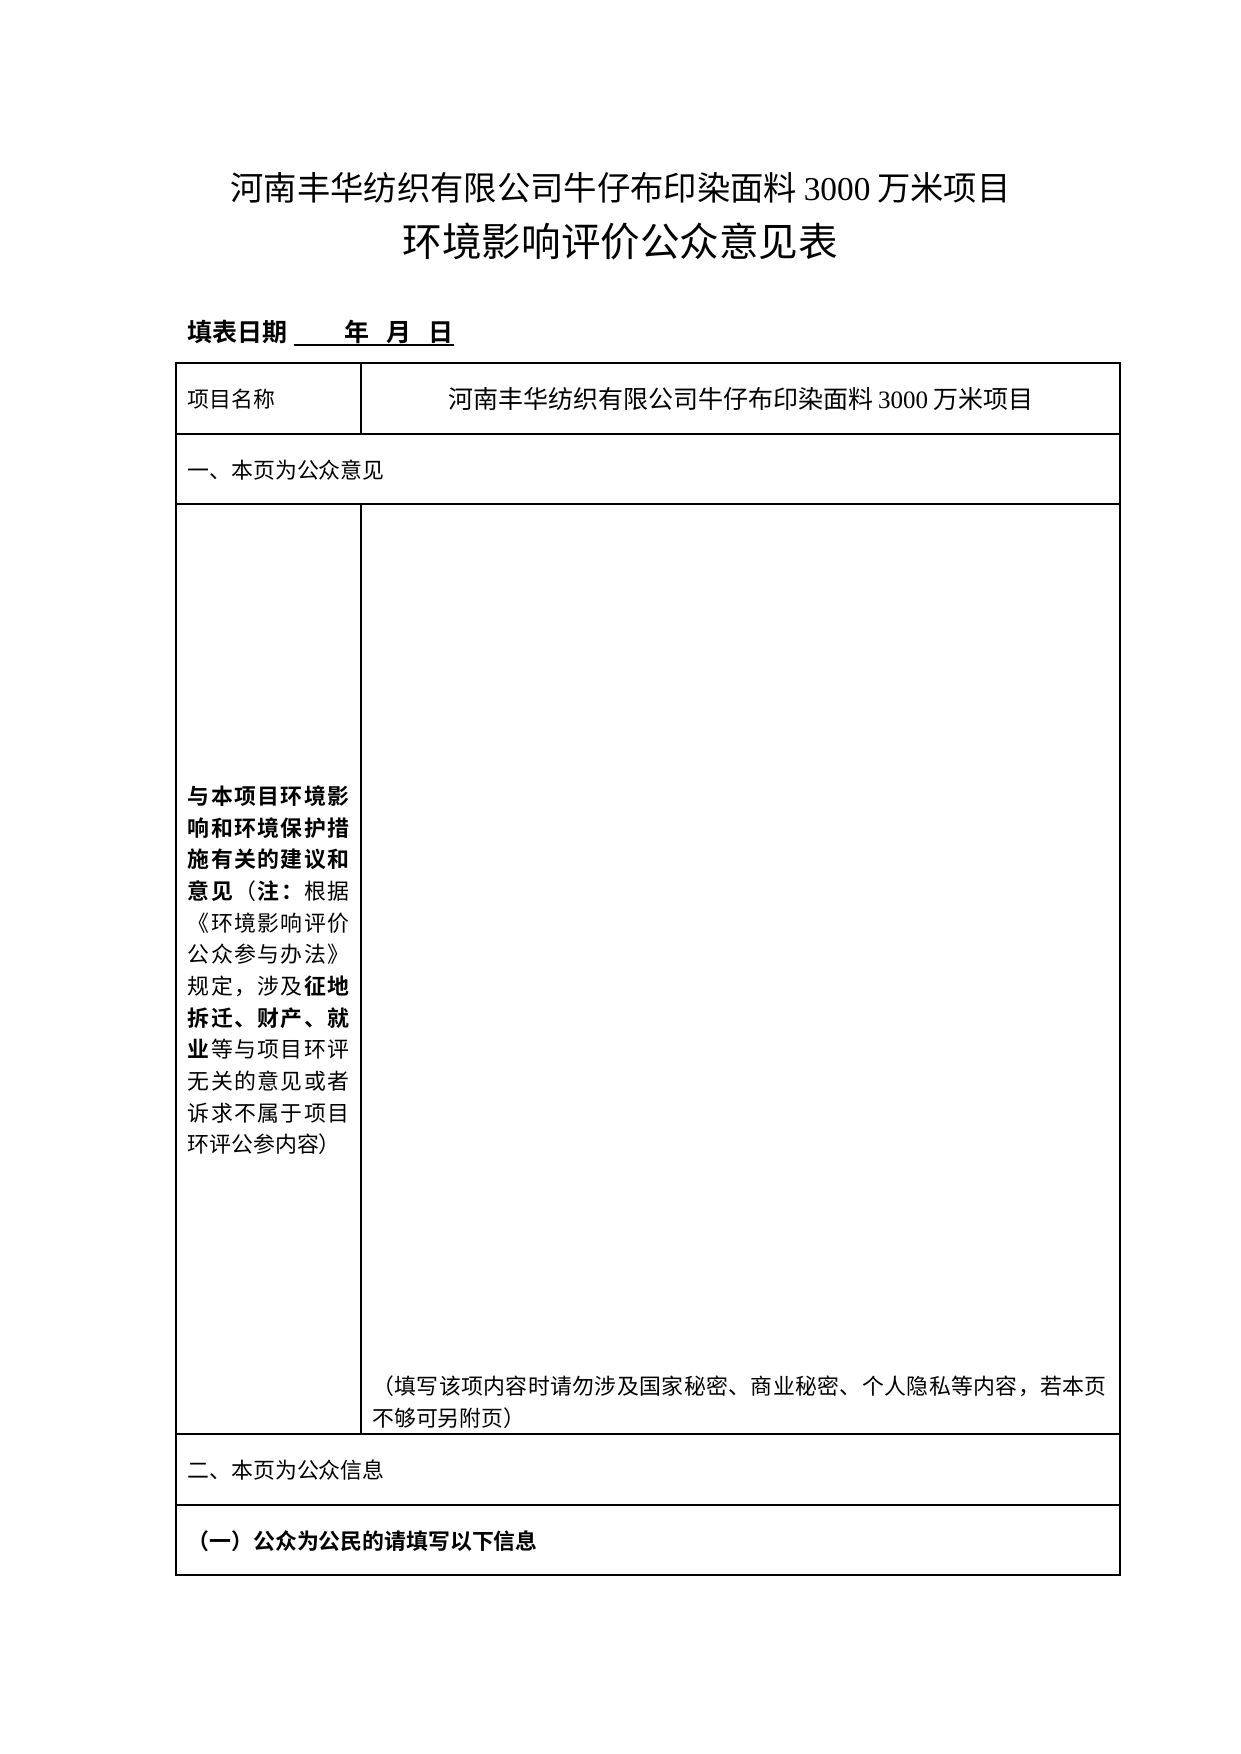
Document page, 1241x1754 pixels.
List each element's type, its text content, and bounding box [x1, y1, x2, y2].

text 环境影响评价公众意见表 [187, 210, 1053, 267]
table_header 河南丰华纺织有限公司牛仔布印染面料3000万米项目 [362, 364, 1119, 432]
text 填表日期 年 月 日 [187, 313, 1053, 349]
table_cell （一）公众为公民的请填写以下信息 [177, 1506, 1119, 1574]
table_header 项目名称 [177, 364, 360, 432]
table_cell 二、本页为公众信息 [177, 1435, 1119, 1503]
text 河南丰华纺织有限公司牛仔布印染面料3000万米项目 [187, 162, 1053, 210]
table_cell 一、本页为公众意见 [177, 435, 1119, 503]
table_cell （填写该项内容时请勿涉及国家秘密、商业秘密、个人隐私等内容，若本页不够可另附页） [362, 505, 1119, 1433]
table_cell 与本项目环境影响和环境保护措施有关的建议和意见（注：根据《环境影响评价公众参与办法》规定，涉及征地拆迁、财产、就业等与项目环评无关的意见或者诉求不属于项目环评公参内容） [177, 505, 360, 1433]
